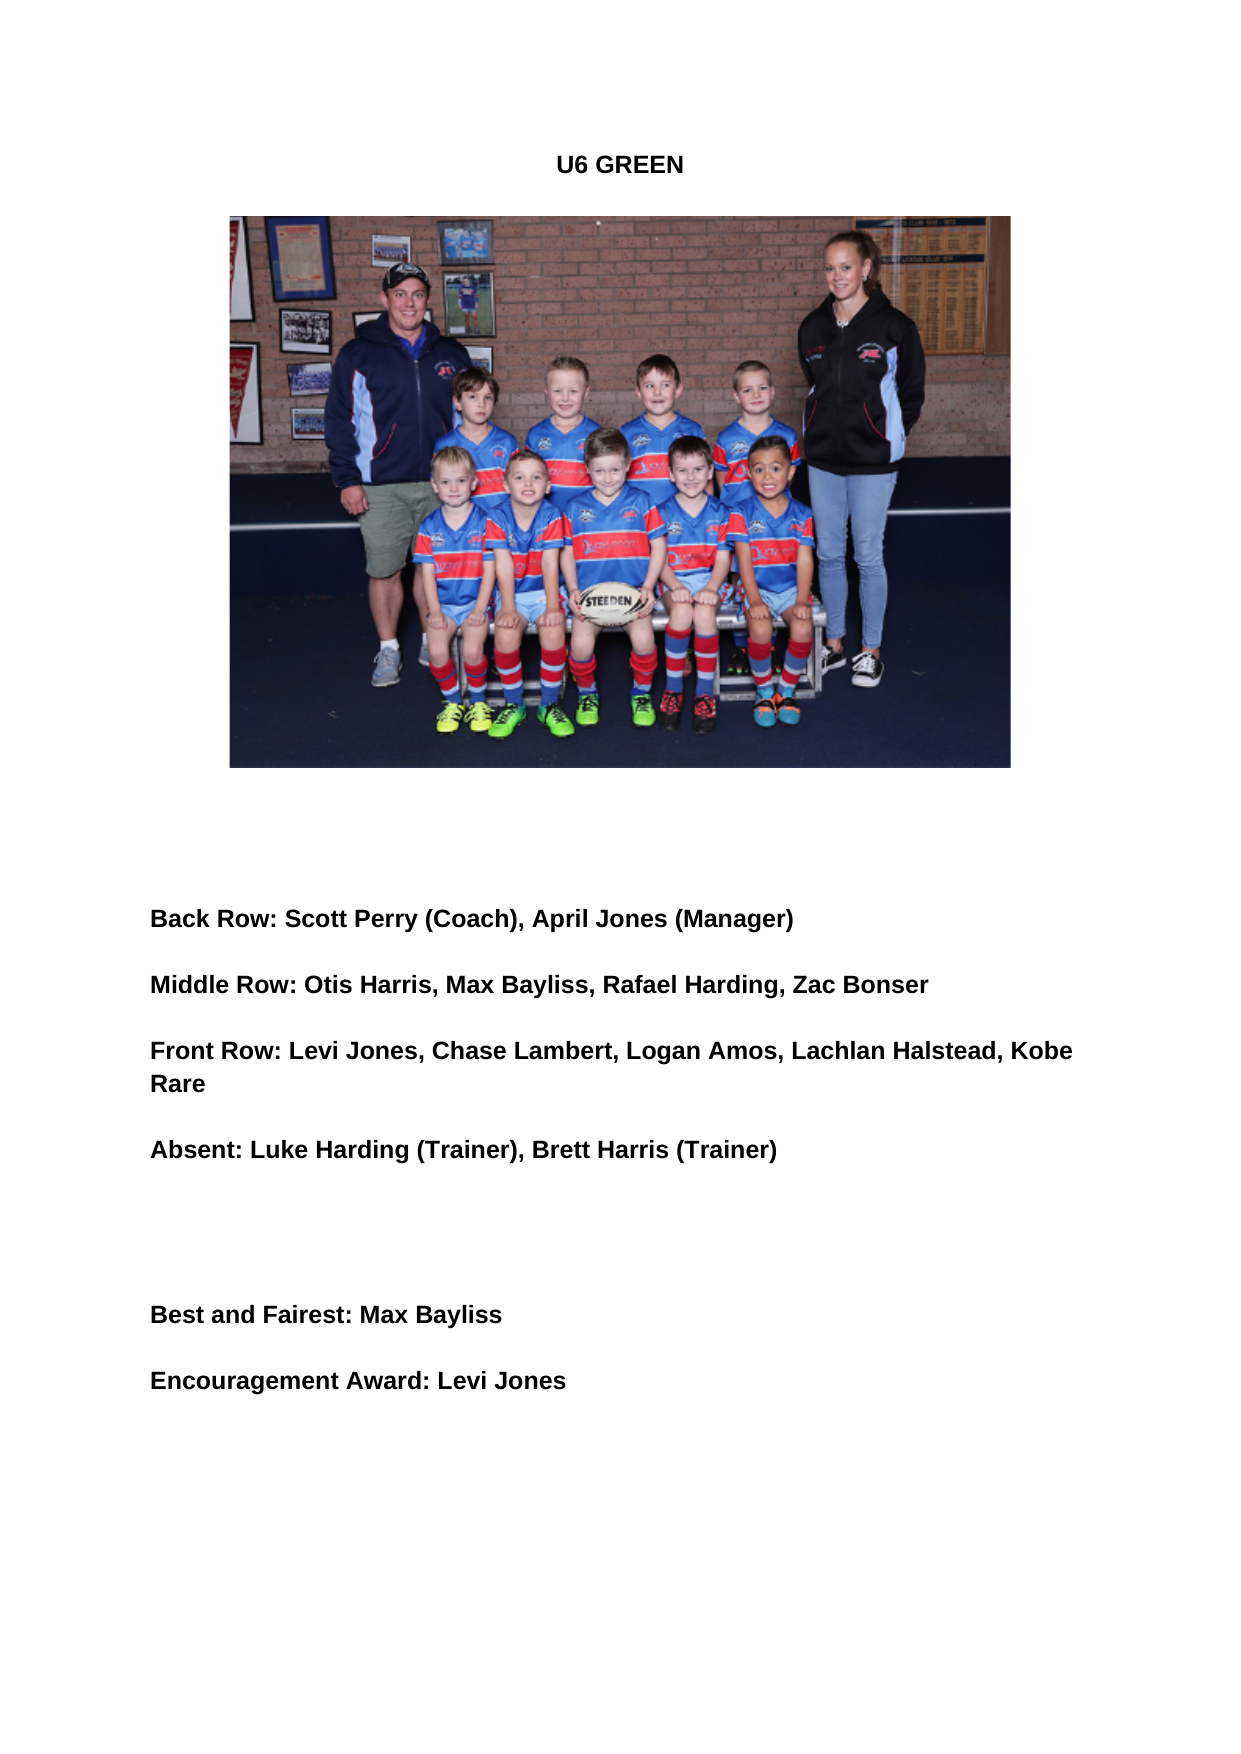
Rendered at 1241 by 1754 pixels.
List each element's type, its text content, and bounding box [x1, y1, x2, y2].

text Best and Fairest: Max Bayliss [150, 1300, 1090, 1329]
text Middle Row: Otis Harris, Max Bayliss, Rafael Harding, Zac Bonser [150, 970, 1090, 999]
text Encouragement Award: Levi Jones [150, 1366, 1090, 1395]
text Absent: Luke Harding (Trainer), Brett Harris (Trainer) [150, 1135, 1090, 1164]
text U6 GREEN [150, 150, 1090, 179]
text Front Row: Levi Jones, Chase Lambert, Logan Amos, Lachlan Halstead, Kobe Rare [150, 1036, 1090, 1098]
text Back Row: Scott Perry (Coach), April Jones (Manager) [150, 904, 1090, 933]
picture [229, 216, 1011, 768]
